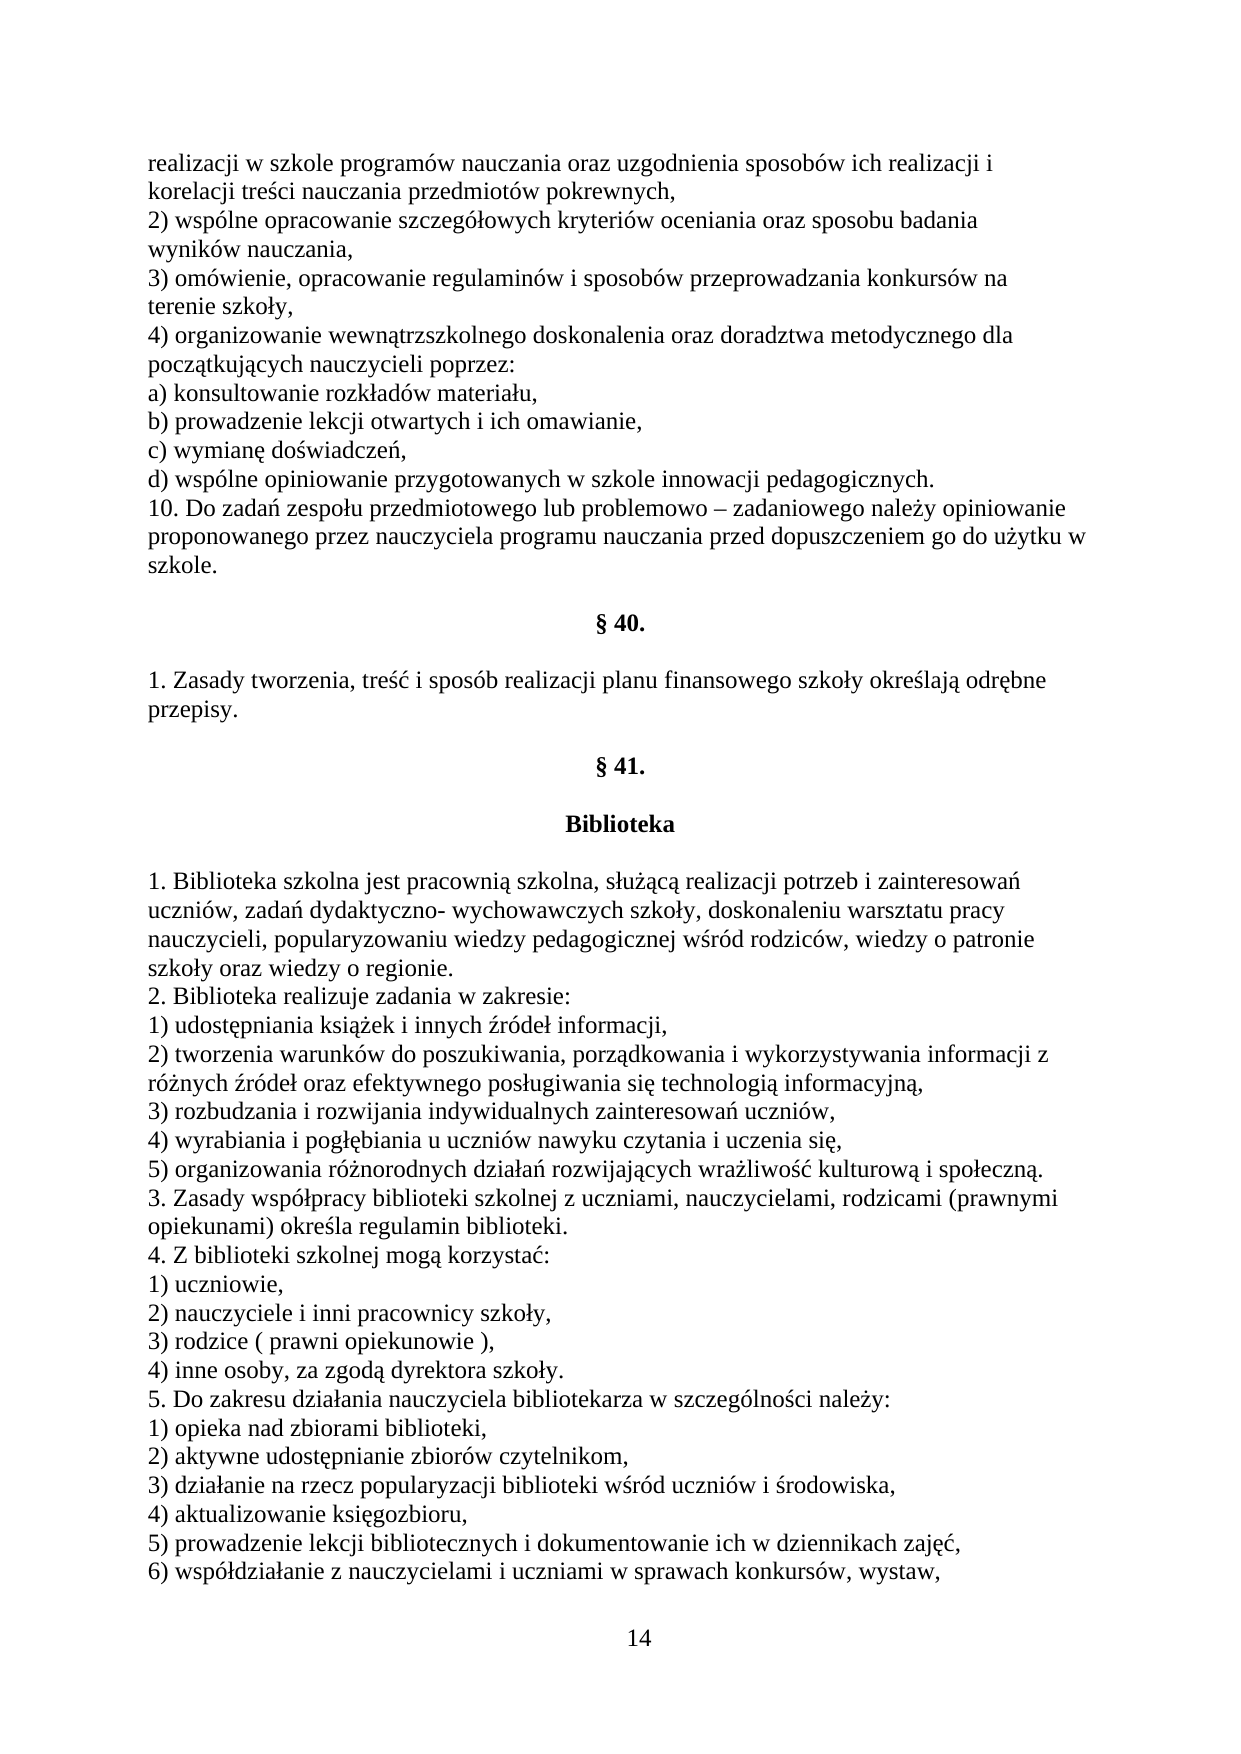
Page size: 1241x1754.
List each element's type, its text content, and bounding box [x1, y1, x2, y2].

text 3) rozbudzania i rozwijania indywidualnych zainteresowań uczniów, [148, 1096, 1093, 1125]
text 5) prowadzenie lekcji bibliotecznych i dokumentowanie ich w dziennikach zajęć, [148, 1528, 1093, 1556]
text b) prowadzenie lekcji otwartych i ich omawianie, [148, 406, 1093, 435]
text 2) wspólne opracowanie szczegółowych kryteriów oceniania oraz sposobu badania [148, 205, 1093, 234]
text 10. Do zadań zespołu przedmiotowego lub problemowo – zadaniowego należy opiniowanie [148, 493, 1093, 521]
text 3) rodzice ( prawni opiekunowie ), [148, 1326, 1093, 1355]
text 2) aktywne udostępnianie zbiorów czytelnikom, [148, 1441, 1093, 1470]
text 1. Biblioteka szkolna jest pracownią szkolna, służącą realizacji potrzeb i zainteresowań uczniów, zadań dydaktyczno- wychowawczych szkoły, doskonaleniu warsztatu pracy nauczycieli, popularyzowaniu wiedzy pedagogicznej wśród rodziców, wiedzy o patronie szkoły oraz wiedzy o regionie. [148, 866, 1093, 981]
text a) konsultowanie rozkładów materiału, [148, 378, 1093, 406]
text 2. Biblioteka realizuje zadania w zakresie: [148, 981, 1093, 1010]
text 4) inne osoby, za zgodą dyrektora szkoły. [148, 1355, 1093, 1384]
text realizacji w szkole programów nauczania oraz uzgodnienia sposobów ich realizacji i [148, 148, 1093, 176]
text § 40. [148, 608, 1093, 636]
text różnych źródeł oraz efektywnego posługiwania się technologią informacyjną, [148, 1068, 1093, 1096]
text opiekunami) określa regulamin biblioteki. [148, 1211, 1093, 1240]
text 4) aktualizowanie księgozbioru, [148, 1499, 1093, 1528]
text korelacji treści nauczania przedmiotów pokrewnych, [148, 176, 1093, 205]
text początkujących nauczycieli poprzez: [148, 349, 1093, 378]
text 1) uczniowie, [148, 1269, 1093, 1298]
text 1) opieka nad zbiorami biblioteki, [148, 1413, 1093, 1441]
text 6) współdziałanie z nauczycielami i uczniami w sprawach konkursów, wystaw, [148, 1556, 1093, 1585]
text 2) tworzenia warunków do poszukiwania, porządkowania i wykorzystywania informacji z [148, 1039, 1093, 1068]
text Biblioteka [148, 809, 1093, 838]
text proponowanego przez nauczyciela programu nauczania przed dopuszczeniem go do użytku w szkole. [148, 521, 1093, 579]
text 4) wyrabiania i pogłębiania u uczniów nawyku czytania i uczenia się, [148, 1125, 1093, 1154]
text 1) udostępniania książek i innych źródeł informacji, [148, 1010, 1093, 1039]
text 1. Zasady tworzenia, treść i sposób realizacji planu finansowego szkoły określają odrębne przepisy. [148, 665, 1093, 723]
text terenie szkoły, [148, 291, 1093, 320]
text d) wspólne opiniowanie przygotowanych w szkole innowacji pedagogicznych. [148, 464, 1093, 493]
text 3. Zasady współpracy biblioteki szkolnej z uczniami, nauczycielami, rodzicami (prawnymi [148, 1183, 1093, 1211]
text 2) nauczyciele i inni pracownicy szkoły, [148, 1298, 1093, 1326]
text 3) działanie na rzecz popularyzacji biblioteki wśród uczniów i środowiska, [148, 1470, 1093, 1499]
text § 41. [148, 751, 1093, 780]
text c) wymianę doświadczeń, [148, 435, 1093, 464]
text wyników nauczania, [148, 234, 1093, 263]
text 5) organizowania różnorodnych działań rozwijających wrażliwość kulturową i społeczną. [148, 1154, 1093, 1183]
text 4) organizowanie wewnątrzszkolnego doskonalenia oraz doradztwa metodycznego dla [148, 320, 1093, 349]
text 5. Do zakresu działania nauczyciela bibliotekarza w szczególności należy: [148, 1384, 1093, 1413]
text 3) omówienie, opracowanie regulaminów i sposobów przeprowadzania konkursów na [148, 263, 1093, 291]
text 4. Z biblioteki szkolnej mogą korzystać: [148, 1240, 1093, 1269]
